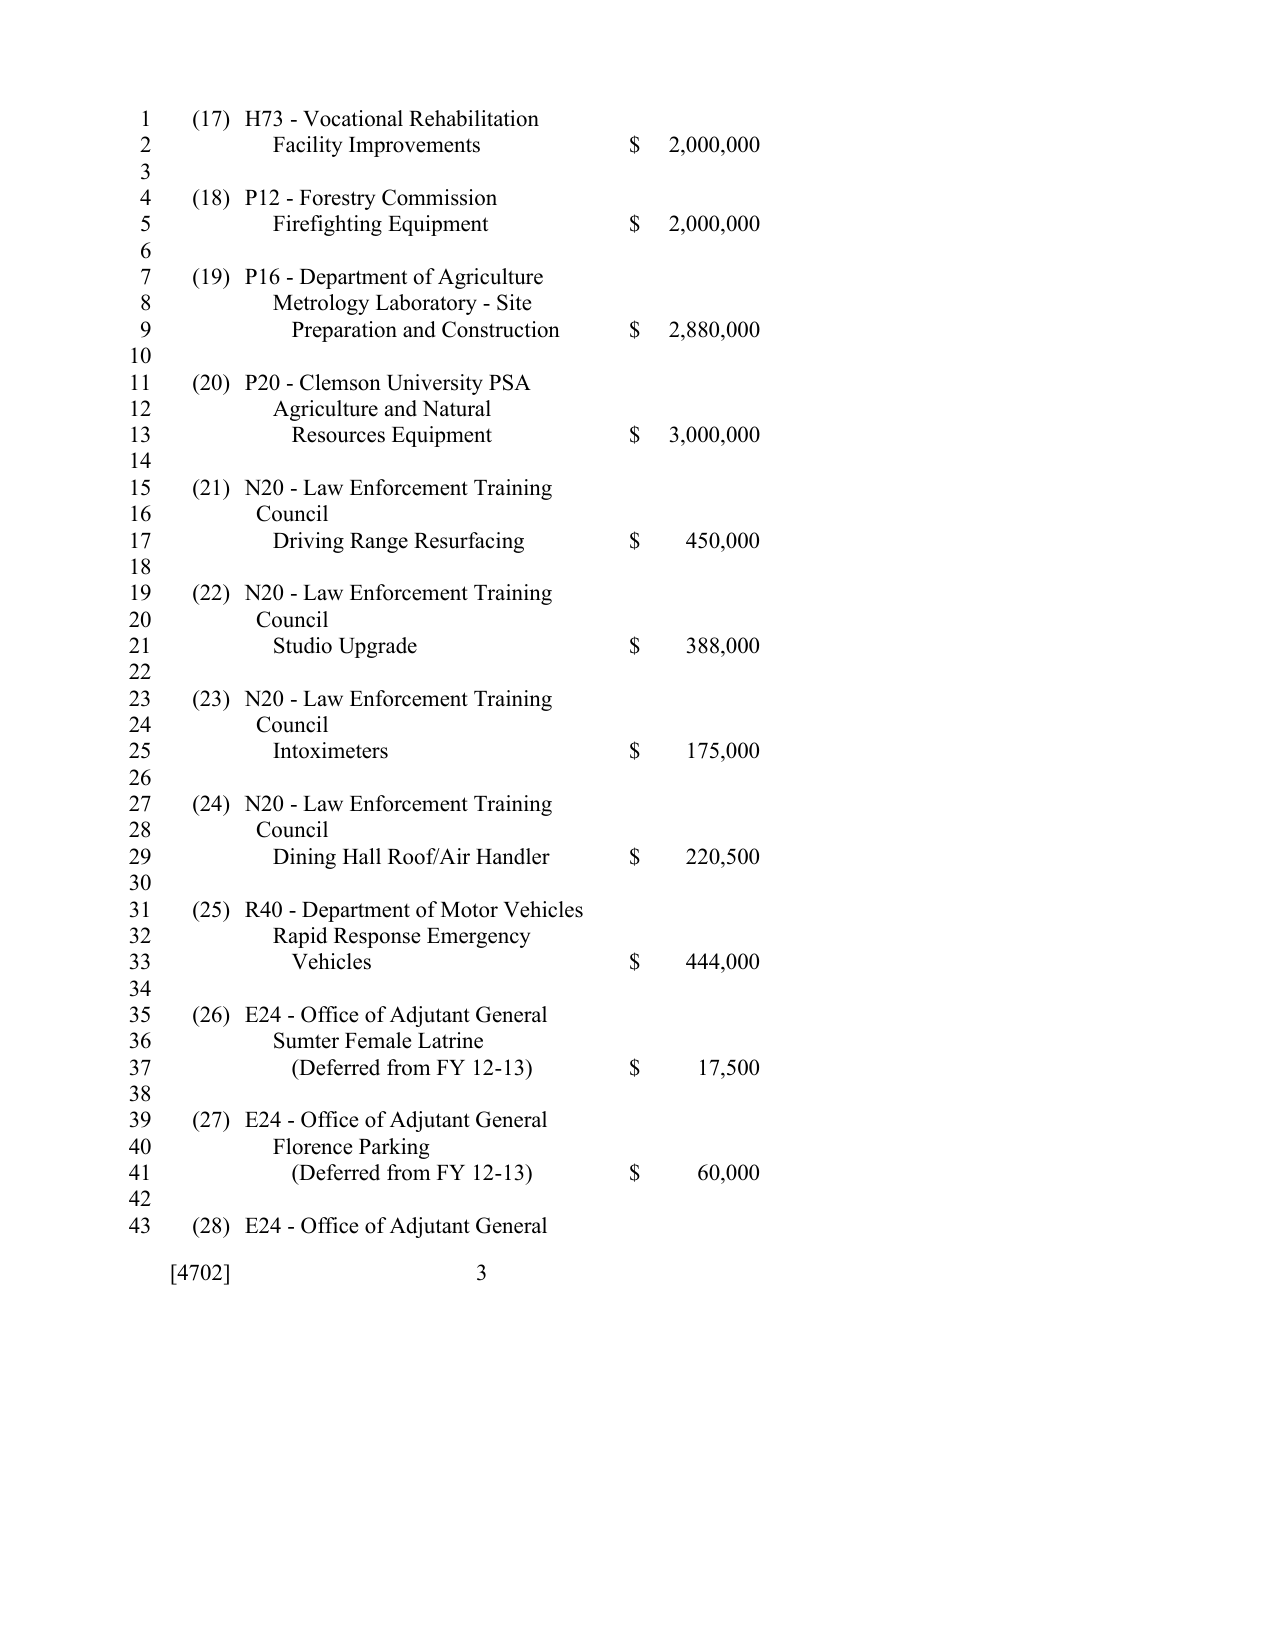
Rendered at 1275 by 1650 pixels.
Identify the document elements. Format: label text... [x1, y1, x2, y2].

text Florence Parking [169, 1133, 787, 1159]
text Studio Upgrade $ 388,000 [169, 632, 787, 658]
text (20) P20 - Clemson University PSA [169, 368, 787, 395]
text (28) E24 - Office of Adjutant General [169, 1212, 787, 1238]
text Resources Equipment $ 3,000,000 [169, 421, 787, 448]
text Metrology Laboratory - Site [169, 289, 787, 316]
text Facility Improvements $ 2,000,000 [169, 131, 787, 158]
text Vehicles $ 444,000 [169, 948, 787, 975]
text Council [169, 711, 787, 737]
text Council [169, 500, 787, 527]
text (24) N20 - Law Enforcement Training [169, 790, 787, 817]
text (19) P16 - Department of Agriculture [169, 263, 787, 289]
text Council [169, 606, 787, 632]
text (27) E24 - Office of Adjutant General [169, 1106, 787, 1133]
text (22) N20 - Law Enforcement Training [169, 579, 787, 606]
text Preparation and Construction $ 2,880,000 [169, 316, 787, 342]
text (17) H73 - Vocational Rehabilitation [169, 105, 787, 131]
text Agriculture and Natural [169, 395, 787, 421]
text Rapid Response Emergency [169, 922, 787, 948]
text Firefighting Equipment $ 2,000,000 [169, 210, 787, 237]
text (21) N20 - Law Enforcement Training [169, 474, 787, 500]
text (18) P12 - Forestry Commission [169, 184, 787, 210]
text (Deferred from FY 12-13) $ 17,500 [169, 1054, 787, 1080]
text (25) R40 - Department of Motor Vehicles [169, 896, 787, 922]
text Sumter Female Latrine [169, 1027, 787, 1054]
text Driving Range Resurfacing $ 450,000 [169, 527, 787, 553]
text (26) E24 - Office of Adjutant General [169, 1001, 787, 1027]
text Dining Hall Roof/Air Handler $ 220,500 [169, 843, 787, 869]
text (23) N20 - Law Enforcement Training [169, 685, 787, 711]
text Council [169, 817, 787, 843]
text Intoximeters $ 175,000 [169, 737, 787, 764]
text (Deferred from FY 12-13) $ 60,000 [169, 1159, 787, 1186]
